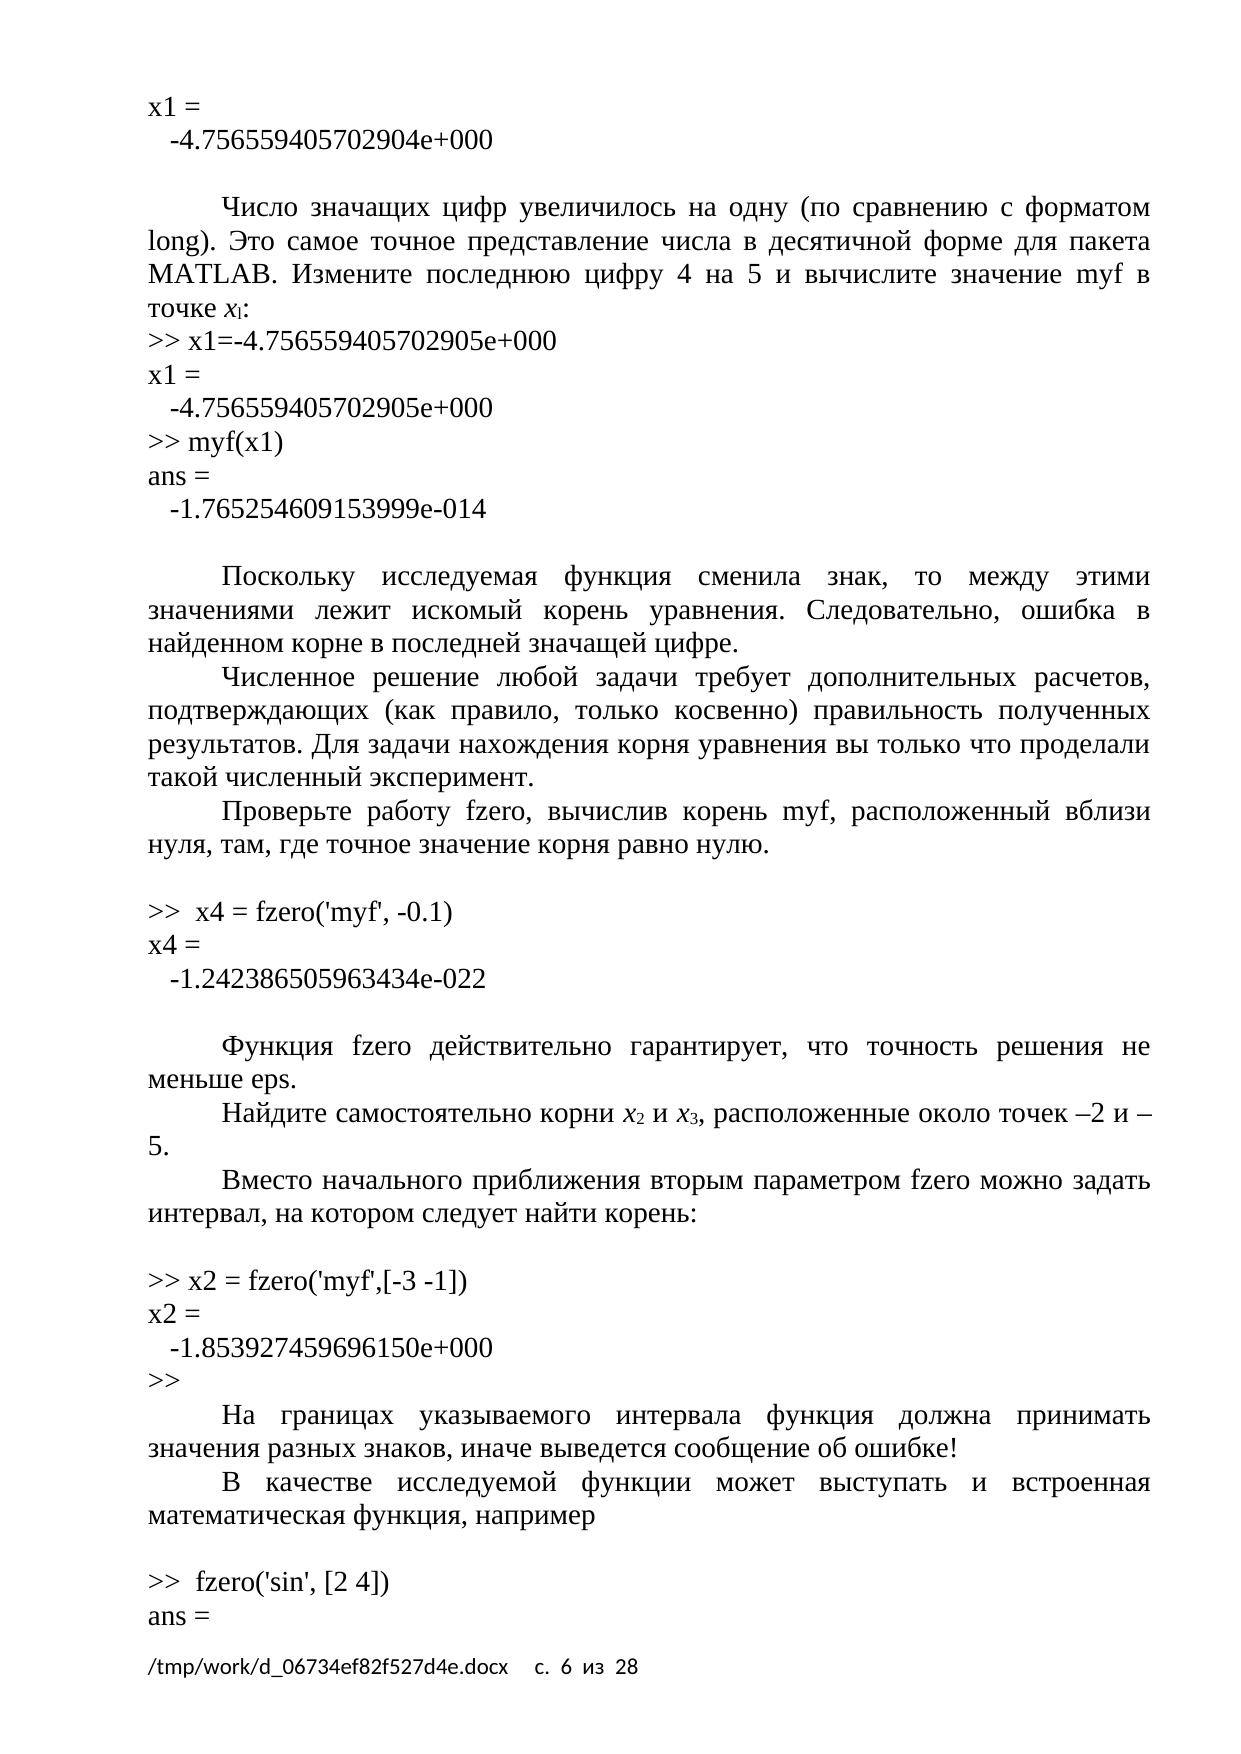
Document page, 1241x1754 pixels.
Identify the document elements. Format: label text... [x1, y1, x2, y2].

text x1 = [148, 89, 1152, 122]
text На границах указываемого интервала функция должна принимать значения разных знаков, иначе выведется сообщение об ошибке! [148, 1397, 1152, 1464]
text Численное решение любой задачи требует дополнительных расчетов, подтверждающих (как правило, только косвенно) правильность полученных результатов. Для задачи нахождения корня уравнения вы только что проделали такой численный эксперимент. [148, 659, 1152, 793]
text Функция fzero действительно гарантирует, что точность решения не меньше eps. [148, 1028, 1152, 1095]
text ans = [148, 1598, 1152, 1632]
text -1.242386505963434e-022 [148, 961, 1152, 994]
text >> x4 = fzero('myf', -0.1) [148, 894, 1152, 927]
text x4 = [148, 927, 1152, 961]
text В качестве исследуемой функции может выступать и встроенная математическая функция, например [148, 1464, 1152, 1531]
text Число значащих цифр увеличилось на одну (по сравнению с форматом long). Это самое точное представление числа в десятичной форме для пакета MATLAB. Измените последнюю цифру 4 на 5 и вычислите значение myf в точке xl: [148, 189, 1152, 323]
text -1.853927459696150e+000 [148, 1330, 1152, 1363]
text -4.756559405702905e+000 [148, 391, 1152, 424]
text Поскольку исследуемая функция сменила знак, то между этими значениями лежит искомый корень уравнения. Следовательно, ошибка в найденном корне в последней значащей цифре. [148, 558, 1152, 659]
text -4.756559405702904e+000 [148, 122, 1152, 156]
text Вместо начального приближения вторым параметром fzero можно задать интервал, на котором следует найти корень: [148, 1162, 1152, 1229]
text x2 = [148, 1296, 1152, 1330]
text Найдите самостоятельно корни х2 и х3, расположенные около точек –2 и –5. [148, 1095, 1152, 1162]
text >> fzero('sin', [2 4]) [148, 1564, 1152, 1598]
text >> x2 = fzero('myf',[-3 -1]) [148, 1263, 1152, 1296]
text Проверьте работу fzero, вычислив корень myf, расположенный вблизи нуля, там, где точное значение корня равно нулю. [148, 793, 1152, 860]
text x1 = [148, 357, 1152, 391]
text >> [148, 1363, 1152, 1397]
text >> x1=-4.756559405702905e+000 [148, 323, 1152, 357]
text ans = [148, 458, 1152, 491]
text -1.765254609153999e-014 [148, 491, 1152, 525]
text >> myf(x1) [148, 424, 1152, 458]
